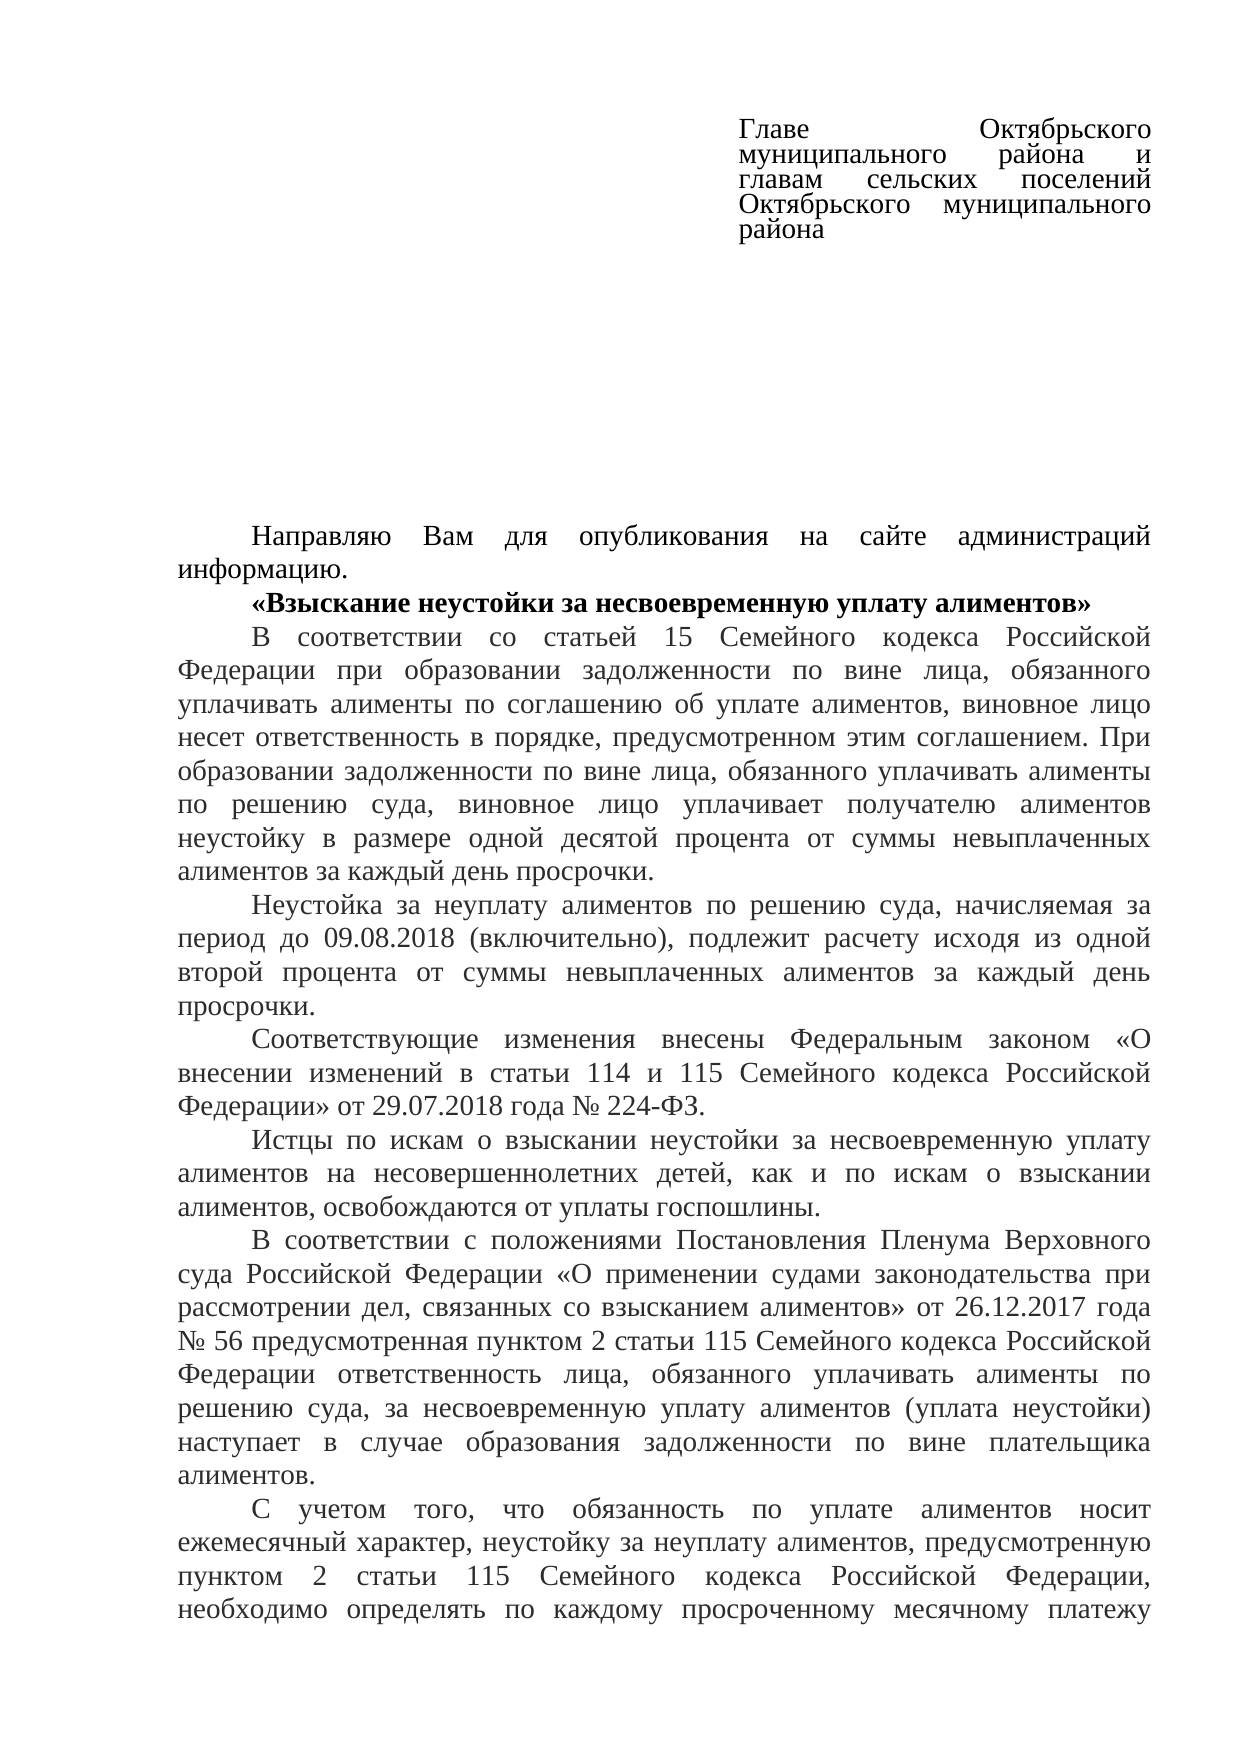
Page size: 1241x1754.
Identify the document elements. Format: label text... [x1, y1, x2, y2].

text В соответствии с положениями Постановления Пленума Верховного суда Российской Федерации «О применении судами законодательства при рассмотрении дел, связанных со взысканием алиментов» от 26.12.2017 года № 56 предусмотренная пунктом 2 статьи 115 Семейного кодекса Российской Федерации ответственность лица, обязанного уплачивать алименты по решению суда, за несвоевременную уплату алиментов (уплата неустойки) наступает в случае образования задолженности по вине плательщика алиментов. [177, 1222, 1152, 1491]
text Направляю Вам для опубликования на сайте администраций информацию. [177, 518, 1152, 585]
text В соответствии со статьей 15 Семейного кодекса Российской Федерации при образовании задолженности по вине лица, обязанного уплачивать алименты по соглашению об уплате алиментов, виновное лицо несет ответственность в порядке, предусмотренном этим соглашением. При образовании задолженности по вине лица, обязанного уплачивать алименты по решению суда, виновное лицо уплачивает получателю алиментов неустойку в размере одной десятой процента от суммы невыплаченных алиментов за каждый день просрочки. [177, 619, 1152, 887]
text Соответствующие изменения внесены Федеральным законом «О внесении изменений в статьи 114 и 115 Семейного кодекса Российской Федерации» от 29.07.2018 года № 224-ФЗ. [177, 1021, 1152, 1122]
text Истцы по искам о взыскании неустойки за несвоевременную уплату алиментов на несовершеннолетних детей, как и по искам о взыскании алиментов, освобождаются от уплаты госпошлины. [177, 1122, 1152, 1222]
text Неустойка за неуплату алиментов по решению суда, начисляемая за период до 09.08.2018 (включительно), подлежит расчету исходя из одной второй процента от суммы невыплаченных алиментов за каждый день просрочки. [177, 887, 1152, 1021]
text «Взыскание неустойки за несвоевременную уплату алиментов» [177, 585, 1152, 619]
text Главе Октябрьского муниципального района и главам сельских поселений Октябрьского муниципального района [738, 118, 1152, 243]
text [177, 1491, 1152, 1625]
